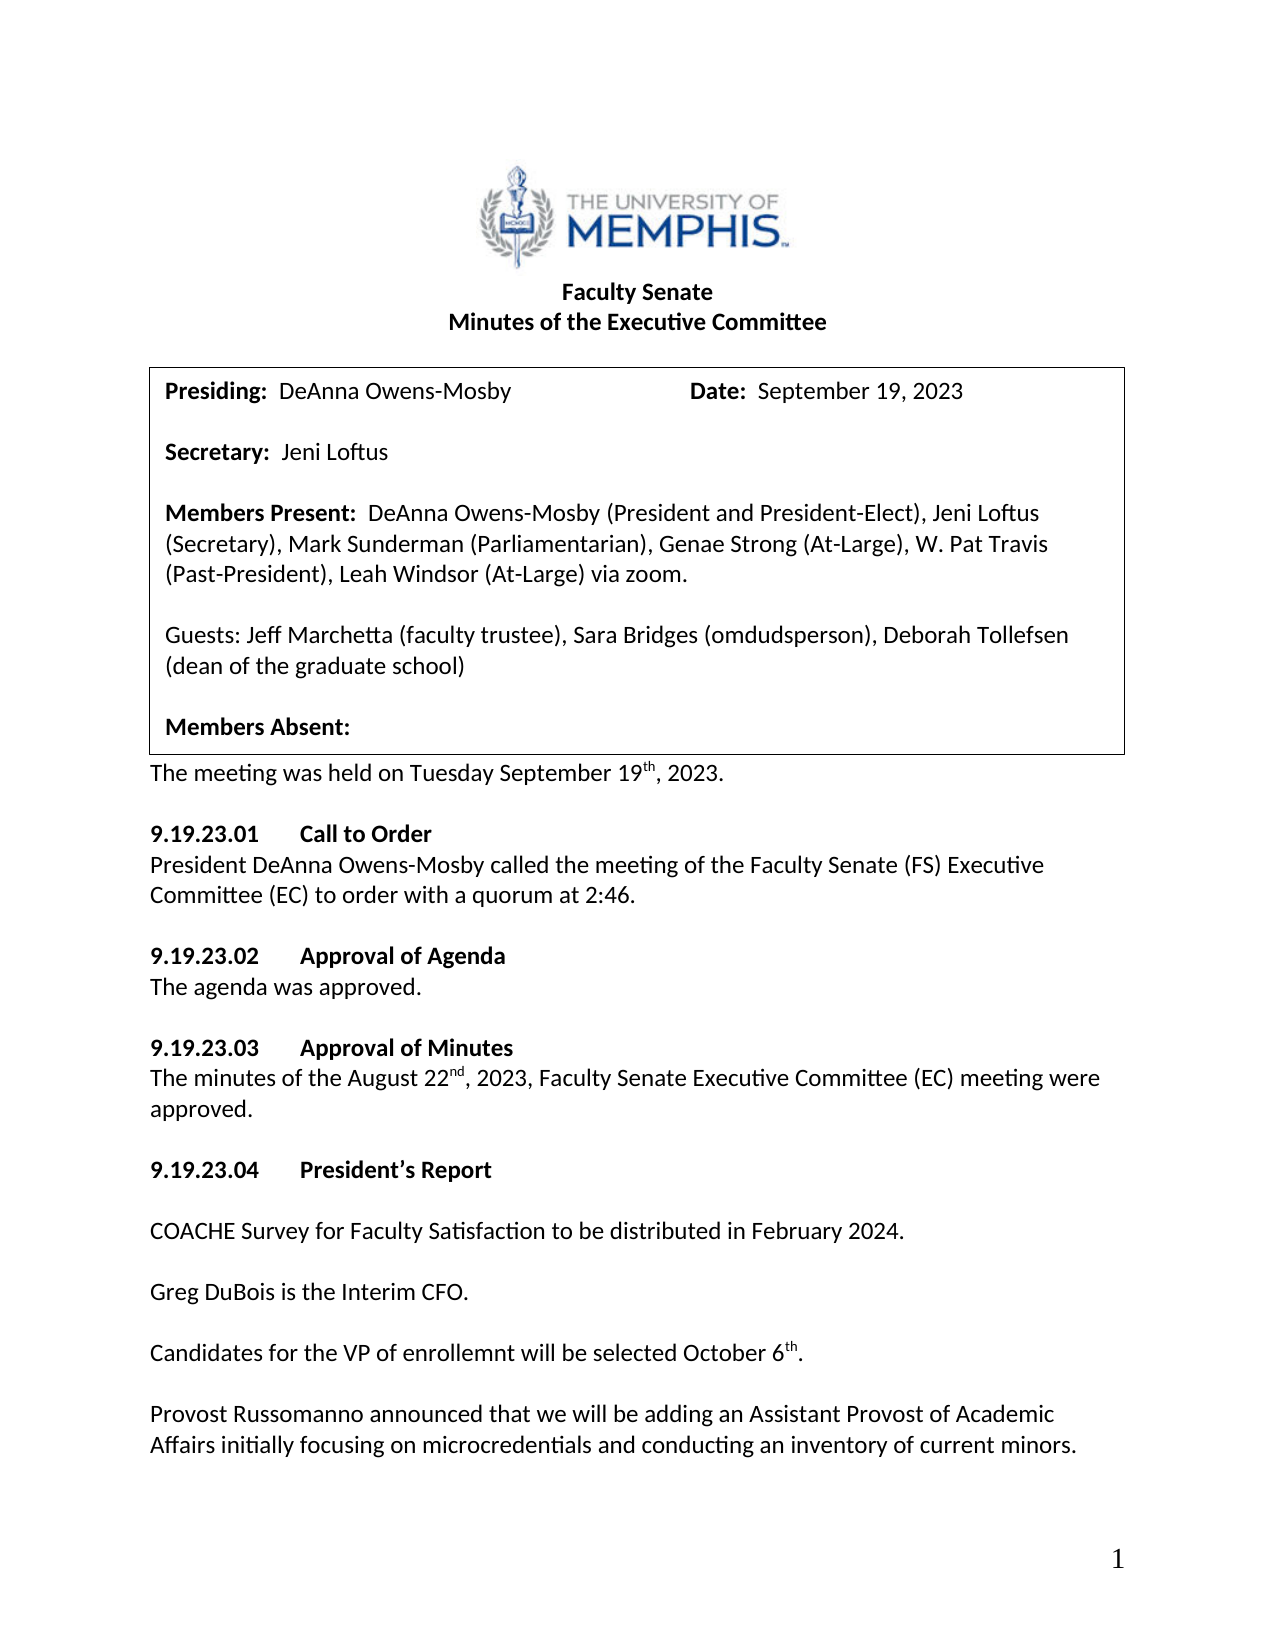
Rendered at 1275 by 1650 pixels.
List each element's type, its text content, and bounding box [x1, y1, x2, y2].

text Provost Russomanno announced that we will be adding an Assistant Provost of Academic Affairs initially focusing on microcredentials and conducting an inventory of current minors. [150, 1398, 1125, 1490]
text Candidates for the VP of enrollemnt will be selected October 6th. [150, 1337, 1125, 1398]
text President DeAnna Owens-Mosby called the meeting of the Faculty Senate (FS) Executive Committee (EC) to order with a quorum at 2:46. [150, 849, 1125, 910]
text 9.19.23.04 President’s Report [150, 1154, 1125, 1184]
text The minutes of the August 22nd, 2023, Faculty Senate Executive Committee (EC) meeting were approved. [150, 1062, 1125, 1123]
text Minutes of the Executive Committee [150, 307, 1125, 337]
text 9.19.23.03 Approval of Minutes [150, 1032, 1125, 1062]
text The meeting was held on Tuesday September 19th, 2023. [150, 757, 1125, 788]
text Greg DuBois is the Interim CFO. [150, 1276, 1125, 1307]
text Faculty Senate [150, 276, 1125, 307]
text 9.19.23.01 Call to Order [150, 818, 1125, 849]
text The agenda was approved. [150, 971, 1125, 1001]
text 9.19.23.02 Approval of Agenda [150, 940, 1125, 971]
picture [476, 159, 799, 276]
text COACHE Survey for Faculty Satisfaction to be distributed in February 2024. [150, 1215, 1125, 1276]
